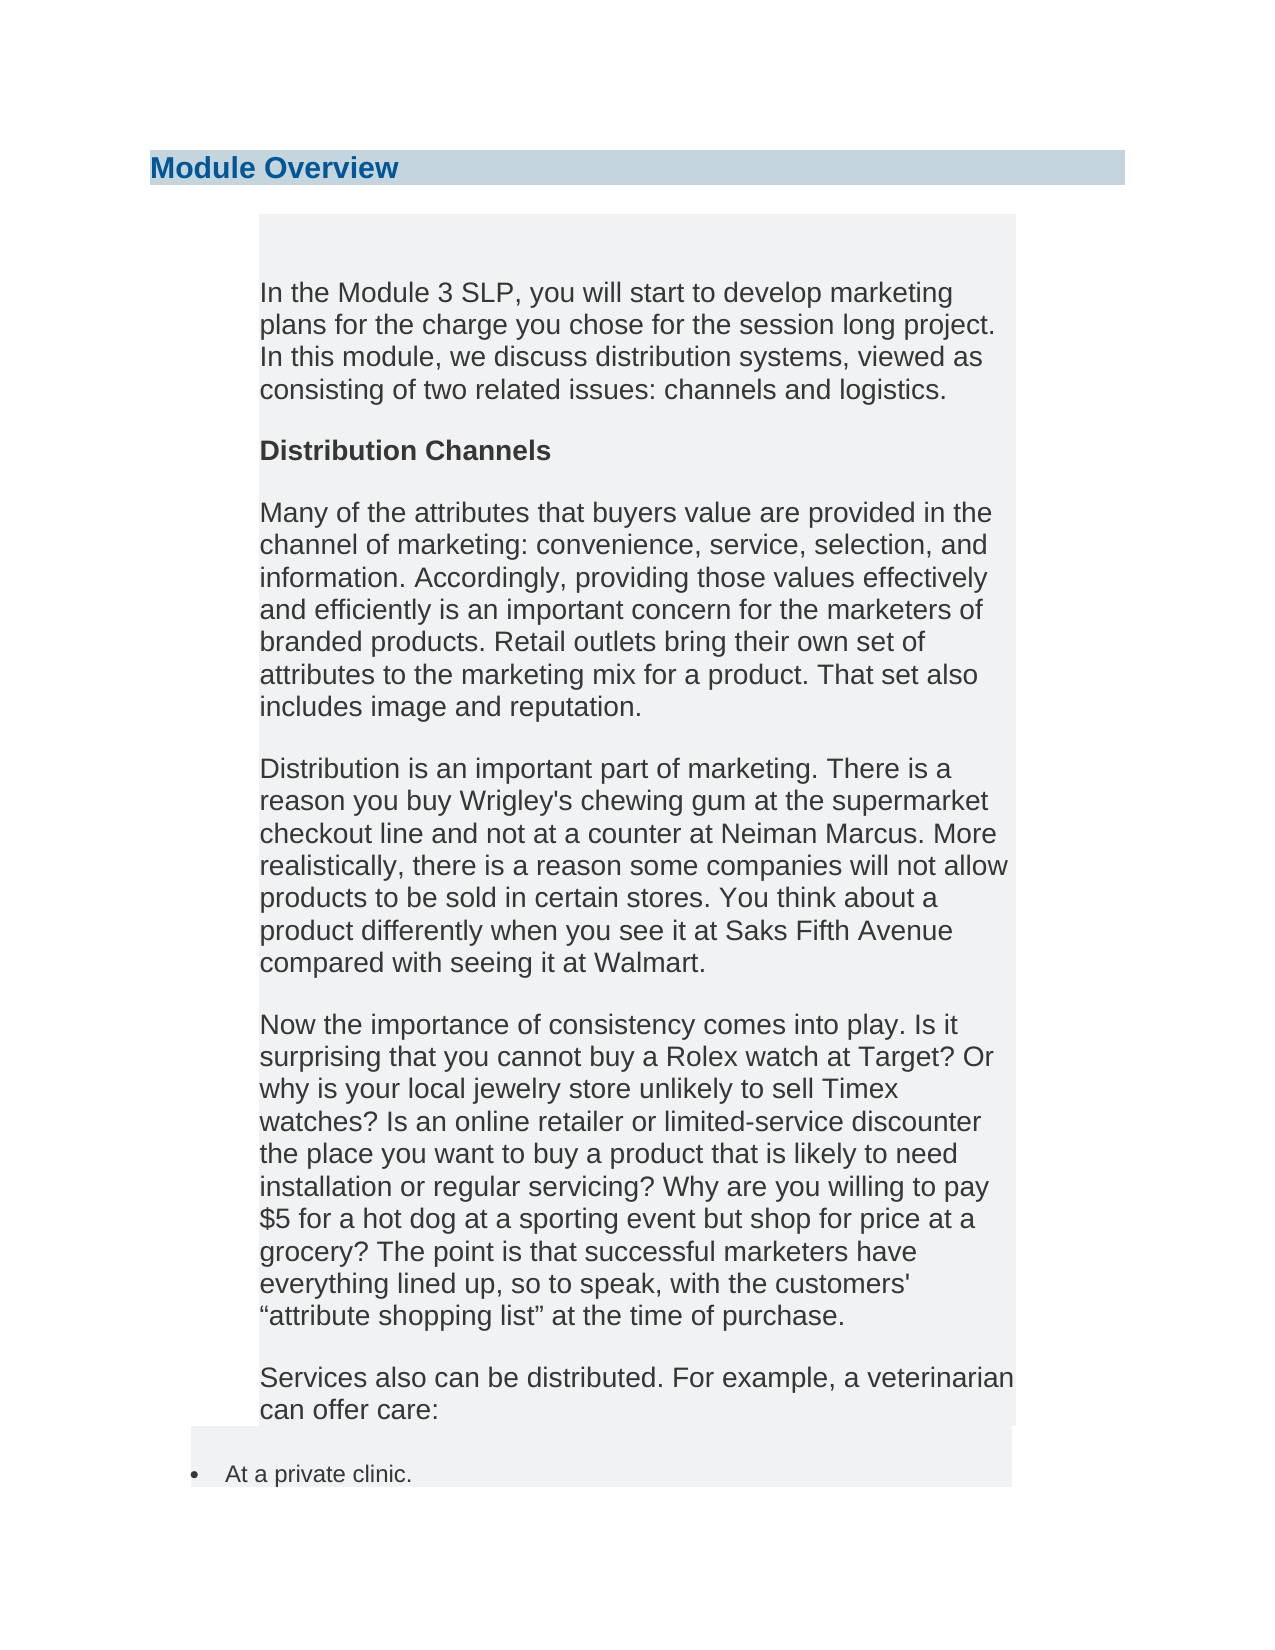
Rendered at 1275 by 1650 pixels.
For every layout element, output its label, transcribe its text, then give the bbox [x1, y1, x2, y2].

text Distribution is an important part of marketing. There is a reason you buy Wrigley's chewing gum at the supermarket checkout line and not at a counter at Neiman Marcus. More realistically, there is a reason some companies will not allow products to be sold in certain stores. You think about a product differently when you see it at Saks Fifth Avenue compared with seeing it at Walmart. [259, 752, 1016, 978]
text Services also can be distributed. For example, a veterinarian can offer care: [259, 1361, 1016, 1426]
text In the Module 3 SLP, you will start to develop marketing plans for the charge you chose for the session long project. In this module, we discuss distribution systems, viewed as consisting of two related issues: channels and logistics. [259, 276, 1016, 405]
text Distribution Channels [259, 434, 1016, 467]
text Many of the attributes that buyers value are provided in the channel of marketing: convenience, service, selection, and information. Accordingly, providing those values effectively and efficiently is an important concern for the marketers of branded products. Retail outlets bring their own set of attributes to the marketing mix for a product. That set also includes image and reputation. [259, 496, 1016, 723]
text Now the importance of consistency comes into play. Is it surprising that you cannot buy a Rolex watch at Target? Or why is your local jewelry store unlikely to sell Timex watches? Is an online retailer or limited-service discounter the place you want to buy a product that is likely to need installation or regular servicing? Why are you willing to pay $5 for a hot dog at a sporting event but shop for price at a grocery? The point is that successful marketers have everything lined up, so to speak, with the customers' “attribute shopping list” at the time of purchase. [259, 1008, 1016, 1332]
text Module Overview [150, 150, 1125, 185]
list At a private clinic. [191, 1455, 1012, 1487]
